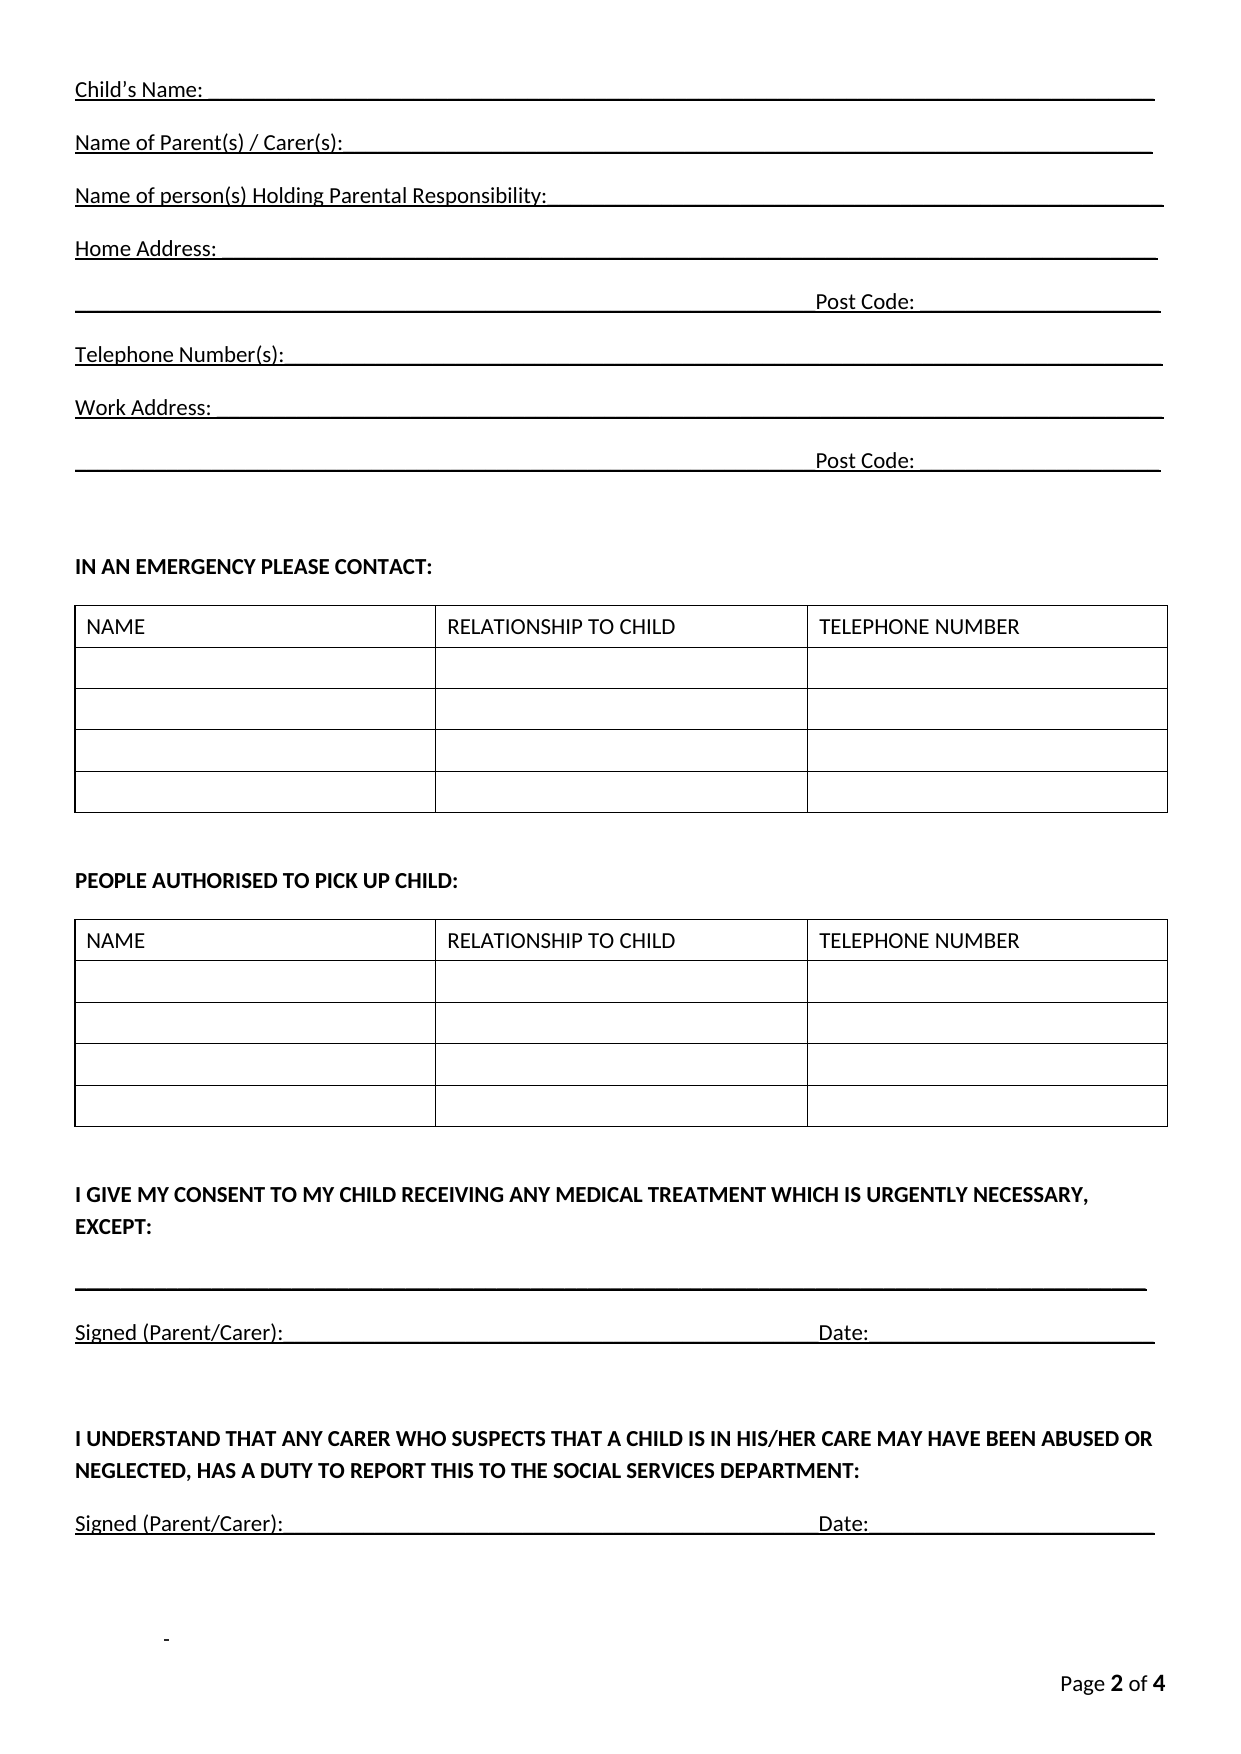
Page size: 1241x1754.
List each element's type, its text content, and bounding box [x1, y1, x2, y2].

table_cell [808, 961, 1167, 1002]
text I GIVE MY CONSENT TO MY CHILD RECEIVING ANY MEDICAL TREATMENT WHICH IS URGENTLY NECESSARY, EXCEPT: [75, 1180, 1165, 1240]
table_cell [76, 1044, 435, 1084]
table_cell [436, 648, 807, 688]
table_cell [436, 730, 807, 771]
table_header TELEPHONE NUMBER [808, 606, 1167, 647]
text Telephone Number(s):_____________________________________________________________________________ [75, 340, 1165, 368]
table_cell [76, 648, 435, 688]
text _________________________________________________________________Post Code: _____________________ [75, 287, 1165, 315]
table_cell [436, 1086, 807, 1126]
table_cell [76, 1086, 435, 1126]
table_cell [76, 730, 435, 771]
table_cell [808, 1003, 1167, 1043]
text _________________________________________________________________Post Code: _____________________ [75, 446, 1165, 474]
text Work Address: ___________________________________________________________________________________ [75, 393, 1165, 421]
table_cell [76, 689, 435, 729]
text Child’s Name: ___________________________________________________________________________________ [75, 75, 1165, 103]
text ______________________________________________________________________________________________ [75, 1265, 1165, 1293]
table_header TELEPHONE NUMBER [808, 920, 1167, 960]
text Name of Parent(s) / Carer(s):_______________________________________________________________________ [75, 128, 1165, 156]
table_header RELATIONSHIP TO CHILD [436, 920, 807, 960]
text Signed (Parent/Carer):_______________________________________________Date:_________________________ [75, 1318, 1165, 1346]
text PEOPLE AUTHORISED TO PICK UP CHILD: [75, 866, 1165, 894]
table_header NAME [76, 606, 435, 647]
table_cell [808, 689, 1167, 729]
text Home Address: __________________________________________________________________________________ [75, 234, 1165, 262]
table_cell [76, 1003, 435, 1043]
table_cell [808, 730, 1167, 771]
table_header RELATIONSHIP TO CHILD [436, 606, 807, 647]
table_cell [808, 648, 1167, 688]
table_cell [76, 772, 435, 812]
table_cell [808, 1044, 1167, 1084]
text IN AN EMERGENCY PLEASE CONTACT: [75, 552, 1165, 580]
table_cell [76, 961, 435, 1002]
table_cell [436, 1003, 807, 1043]
table_cell [436, 961, 807, 1002]
text I UNDERSTAND THAT ANY CARER WHO SUSPECTS THAT A CHILD IS IN HIS/HER CARE MAY HAVE BEEN ABUSED OR NEGLECTED, HAS A DUTY TO REPORT THIS TO THE SOCIAL SERVICES DEPARTMENT: [75, 1424, 1165, 1484]
table_header NAME [76, 920, 435, 960]
table_cell [808, 1086, 1167, 1126]
text Signed (Parent/Carer):_______________________________________________Date:_________________________ [75, 1509, 1165, 1537]
table_cell [808, 772, 1167, 812]
table_cell [436, 689, 807, 729]
table_cell [436, 1044, 807, 1084]
table_cell [436, 772, 807, 812]
text Name of person(s) Holding Parental Responsibility:______________________________________________________ [75, 181, 1165, 209]
